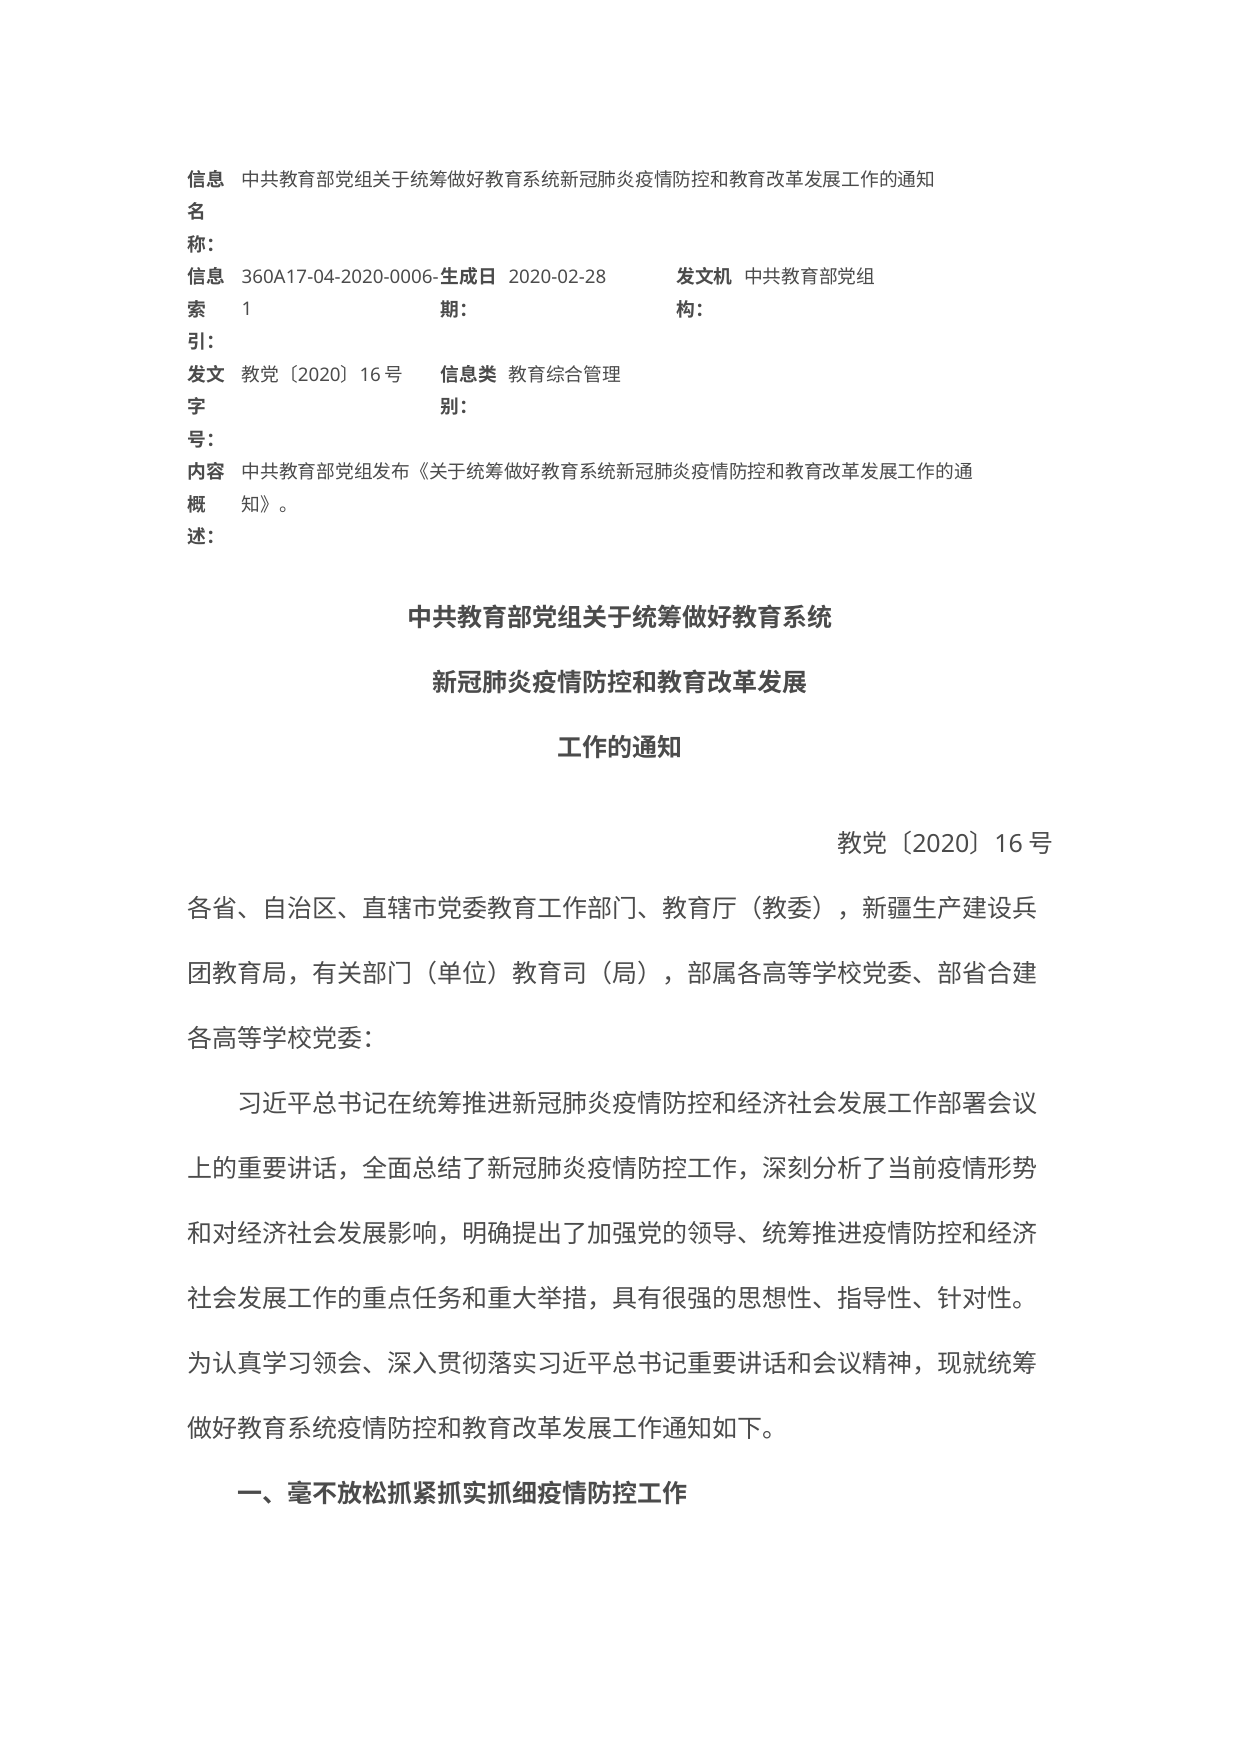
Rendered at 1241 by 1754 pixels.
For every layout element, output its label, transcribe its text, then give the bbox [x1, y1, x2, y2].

table_cell 发文机构： [676, 260, 744, 357]
table_cell 中共教育部党组发布《关于统筹做好教育系统新冠肺炎疫情防控和教育改革发展工作的通知》。 [241, 455, 1017, 552]
table_cell 信息索引： [188, 260, 241, 357]
text 一、毫不放松抓紧抓实抓细疫情防控工作 [187, 1459, 1053, 1524]
table_cell 教育综合管理 [508, 357, 1017, 454]
table_cell 生成日期： [441, 260, 508, 357]
table_cell 内容概述： [188, 455, 241, 552]
text 各省、自治区、直辖市党委教育工作部门、教育厅（教委），新疆生产建设兵团教育局，有关部门（单位）教育司（局），部属各高等学校党委、部省合建各高等学校党委： [187, 874, 1053, 1069]
table_header 中共教育部党组关于统筹做好教育系统新冠肺炎疫情防控和教育改革发展工作的通知 [241, 162, 1017, 259]
table_cell 中共教育部党组 [744, 260, 1017, 357]
table_cell 360A17-04-2020-0006-1 [241, 260, 441, 357]
text 习近平总书记在统筹推进新冠肺炎疫情防控和经济社会发展工作部署会议上的重要讲话，全面总结了新冠肺炎疫情防控工作，深刻分析了当前疫情形势和对经济社会发展影响，明确提出了加强党的领导、统筹推进疫情防控和经济社会发展工作的重点任务和重大举措，具有很强的思想性、指导性、针对性。为认真学习领会、深入贯彻落实习近平总书记重要讲话和会议精神，现就统筹做好教育系统疫情防控和教育改革发展工作通知如下。 [187, 1069, 1053, 1459]
text 教党〔2020〕16号 [187, 809, 1053, 874]
table_header 信息名称： [188, 162, 241, 259]
table_cell 发文字号： [188, 357, 241, 454]
table_cell 2020-02-28 [508, 260, 676, 357]
table_cell 教党〔2020〕16号 [241, 357, 441, 454]
subtitle 中共教育部党组关于统筹做好教育系统 新冠肺炎疫情防控和教育改革发展 工作的通知 [187, 583, 1053, 778]
table_cell 信息类别： [441, 357, 508, 454]
